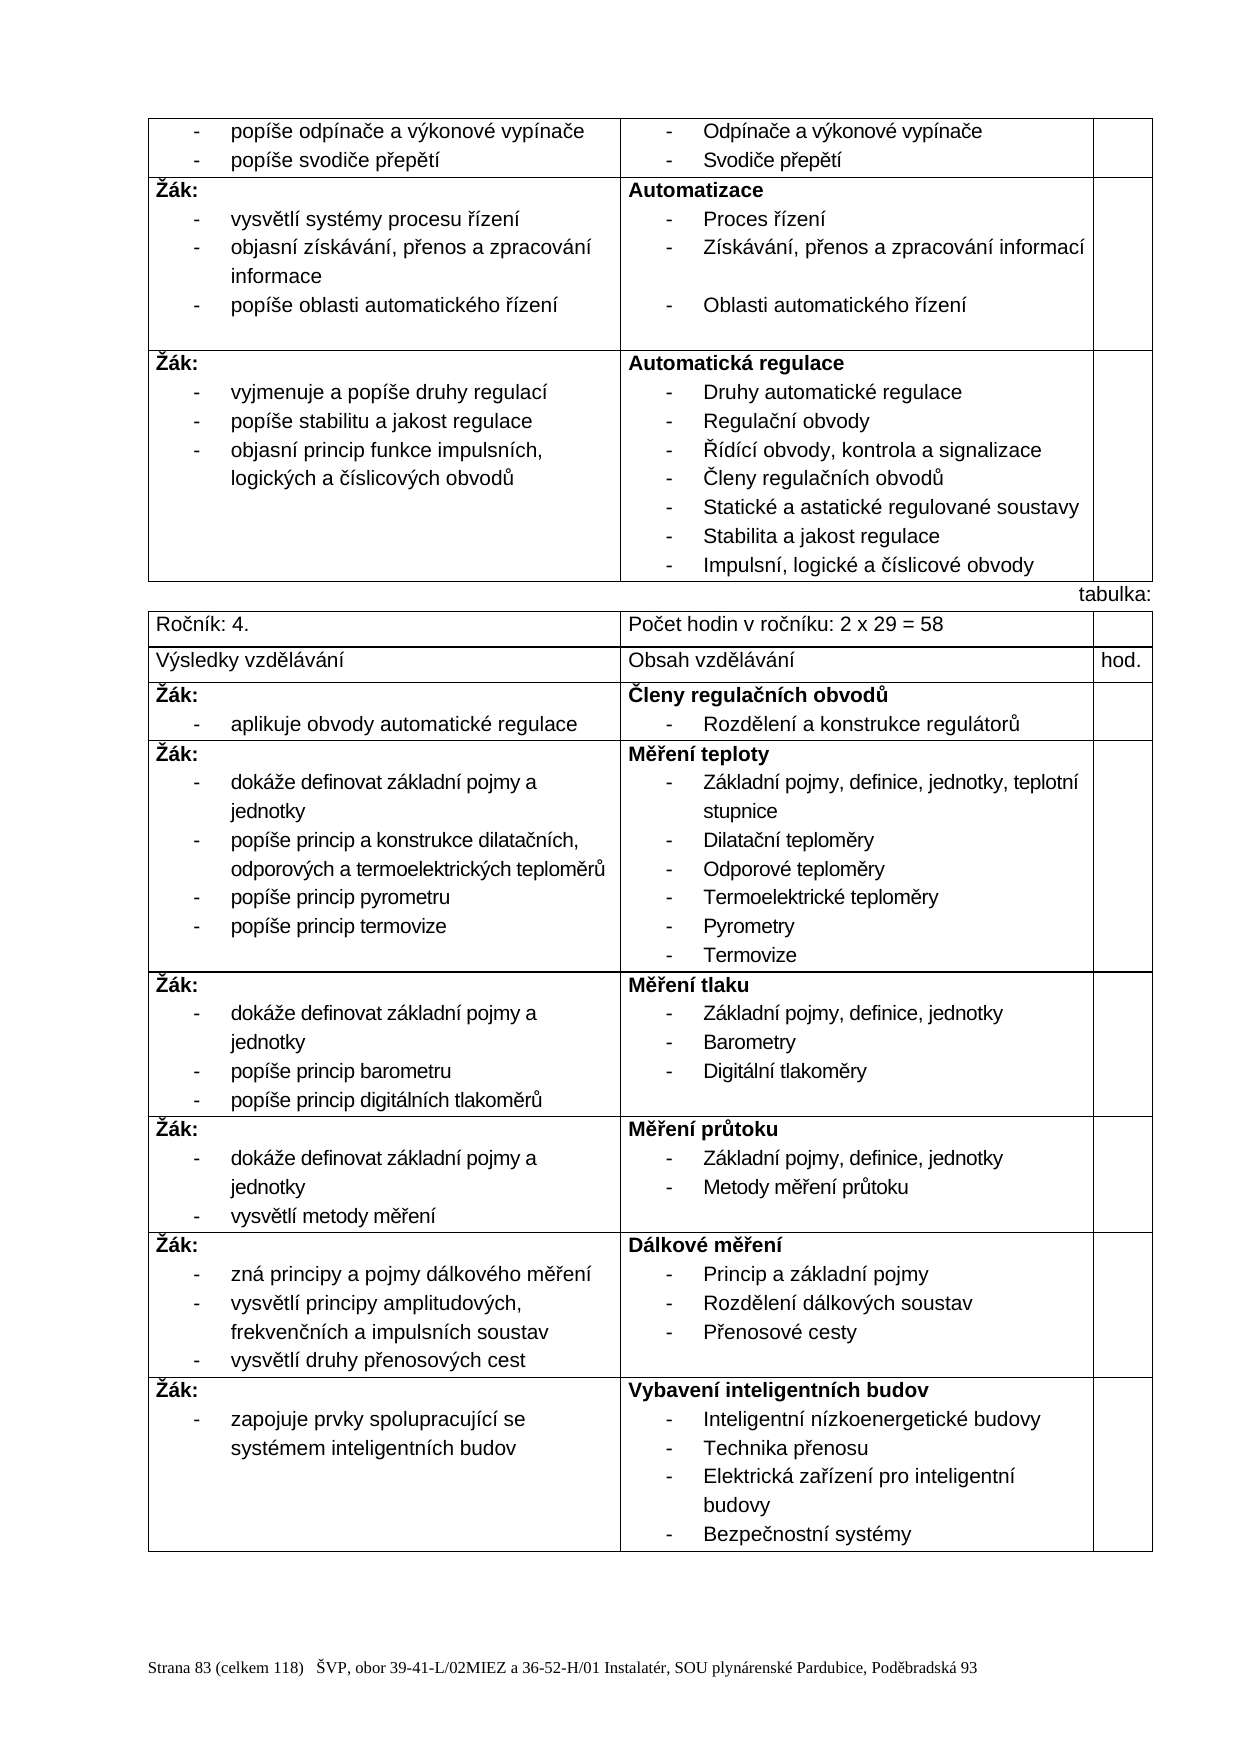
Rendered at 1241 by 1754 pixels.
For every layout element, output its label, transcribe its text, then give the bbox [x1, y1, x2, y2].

table_cell Členy regulačních obvodů Rozdělení a konstrukce regulátorů [621, 683, 1093, 740]
table_cell [1094, 178, 1152, 350]
table_cell Žák: dokáže definovat základní pojmy a jednotky popíše princip a konstrukce dilatačních, odporových a termoelektrických teploměrů popíše princip pyrometru popíše princip termovize [149, 741, 620, 971]
table_cell [1094, 119, 1152, 177]
table_cell Měření teploty Základní pojmy, definice, jednotky, teplotní stupnice Dilatační teploměry Odporové teploměry Termoelektrické teploměry Pyrometry Termovize [621, 741, 1093, 971]
table_header [1094, 612, 1152, 646]
table_cell Výsledky vzdělávání [149, 648, 620, 682]
table_cell Žák: zapojuje prvky spolupracující se systémem inteligentních budov [149, 1378, 620, 1551]
table_cell [1094, 683, 1152, 740]
table_cell Žák: zná principy a pojmy dálkového měření vysvětlí principy amplitudových, frekvenčních a impulsních soustav vysvětlí druhy přenosových cest [149, 1233, 620, 1377]
table_header Počet hodin v ročníku: 2 x 29 = 58 [621, 612, 1093, 646]
table_cell Žák: vysvětlí systémy procesu řízení objasní získávání, přenos a zpracování informace popíše oblasti automatického řízení [149, 178, 620, 350]
table_cell [1094, 973, 1152, 1116]
table_cell Žák: popíše odpojovače a úsečníky popíše odpínače a výkonové vypínače popíše svodiče přepětí [149, 119, 620, 177]
table_cell Elektrické spínací přístroje VN Odpojovače a úsečníky Odpínače a výkonové vypínače Svodiče přepětí [621, 119, 1093, 177]
table_cell [1094, 1233, 1152, 1377]
table_cell Měření průtoku Základní pojmy, definice, jednotky Metody měření průtoku [621, 1117, 1093, 1232]
text tabulka: [148, 582, 1152, 606]
table_cell Žák: vyjmenuje a popíše druhy regulací popíše stabilitu a jakost regulace objasní princip funkce impulsních, logických a číslicových obvodů [149, 351, 620, 581]
table_cell Žák: dokáže definovat základní pojmy a jednotky popíše princip barometru popíše princip digitálních tlakoměrů [149, 973, 620, 1116]
table_cell Měření tlaku Základní pojmy, definice, jednotky Barometry Digitální tlakoměry [621, 973, 1093, 1116]
table_cell [1094, 351, 1152, 581]
table_header Ročník: 4. [149, 612, 620, 646]
table_cell Vybavení inteligentních budov Inteligentní nízkoenergetické budovy Technika přenosu Elektrická zařízení pro inteligentní budovy Bezpečnostní systémy [621, 1378, 1093, 1551]
table_cell [1094, 1117, 1152, 1232]
table_cell Obsah vzdělávání [621, 648, 1093, 682]
table_cell Žák: dokáže definovat základní pojmy a jednotky vysvětlí metody měření [149, 1117, 620, 1232]
table_cell Dálkové měření Princip a základní pojmy Rozdělení dálkových soustav Přenosové cesty [621, 1233, 1093, 1377]
table_cell hod. [1094, 648, 1152, 682]
table_cell Žák: aplikuje obvody automatické regulace [149, 683, 620, 740]
table_cell Automatizace Proces řízení Získávání, přenos a zpracování informací Oblasti automatického řízení [621, 178, 1093, 350]
table_cell Automatická regulace Druhy automatické regulace Regulační obvody Řídící obvody, kontrola a signalizace Členy regulačních obvodů Statické a astatické regulované soustavy Stabilita a jakost regulace Impulsní, logické a číslicové obvody [621, 351, 1093, 581]
table_cell [1094, 1378, 1152, 1551]
table_cell [1094, 741, 1152, 971]
